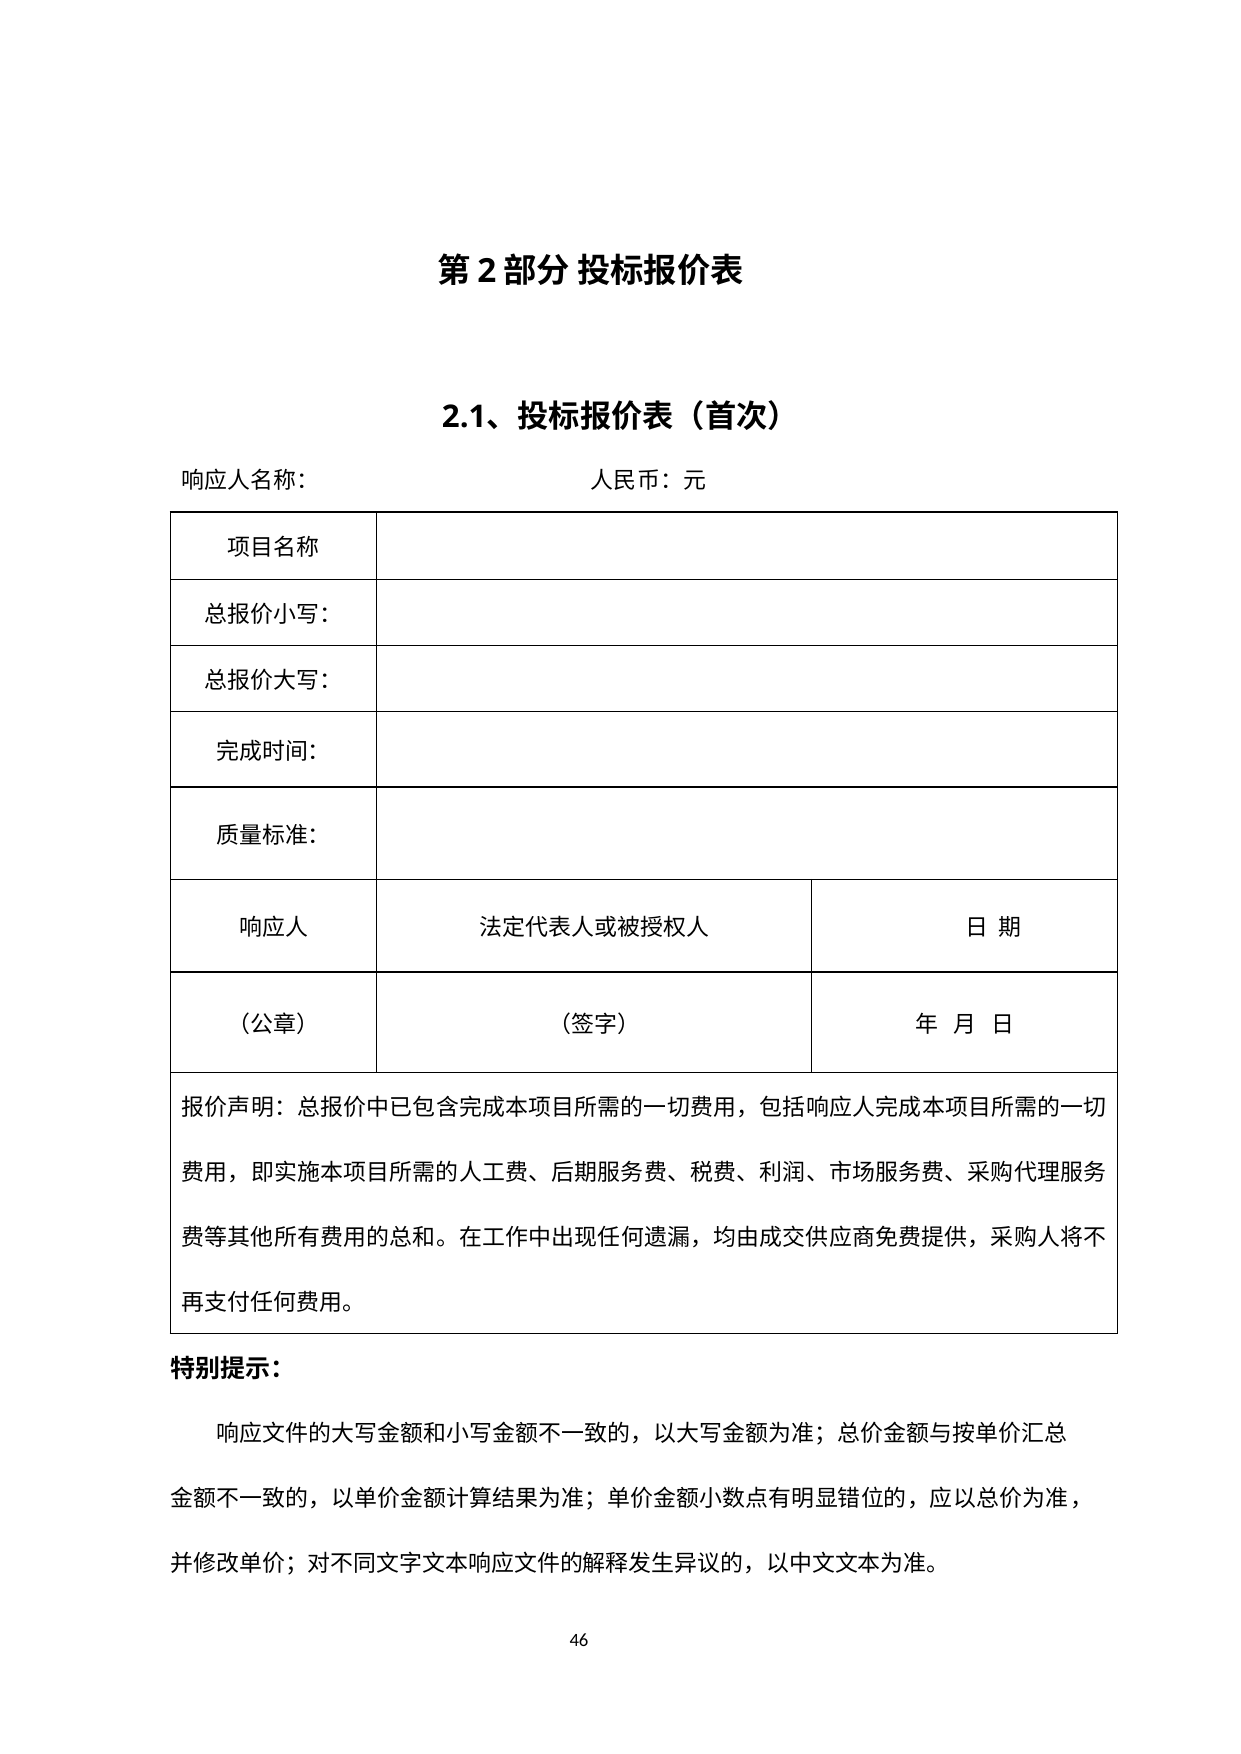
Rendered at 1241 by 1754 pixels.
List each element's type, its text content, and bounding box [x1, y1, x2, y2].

table_cell [377, 712, 1117, 786]
table_cell [377, 646, 1117, 711]
table_cell [377, 788, 1117, 879]
table_cell 总报价大写： [171, 646, 376, 711]
table_cell 总报价小写： [171, 580, 376, 645]
table_cell 响应人 [171, 880, 376, 971]
text 特别提示： [170, 1334, 1070, 1399]
table_cell 报价声明：总报价中已包含完成本项目所需的一切费用，包括响应人完成本项目所需的一切费用，即实施本项目所需的人工费、后期服务费、税费、利润、市场服务费、采购代理服务费等其他所有费用的总和。在工作中出现任何遗漏，均由成交供应商免费提供，采购人将不再支付任何费用。 [171, 1073, 1117, 1333]
table_cell （公章） [171, 973, 376, 1072]
table_cell [377, 580, 1117, 645]
table_header [377, 513, 1117, 579]
table_cell 日 期 [812, 880, 1117, 971]
table_cell 质量标准： [171, 788, 376, 879]
text 响应文件的大写金额和小写金额不一致的，以大写金额为准；总价金额与按单价汇总金额不一致的，以单价金额计算结果为准；单价金额小数点有明显错位的，应以总价为准，并修改单价；对不同文字文本响应文件的解释发生异议的，以中文文本为准。 [170, 1399, 1070, 1594]
table_cell 法定代表人或被授权人 [377, 880, 811, 971]
table_header 项目名称 [171, 513, 376, 579]
table_cell （签字） [377, 973, 811, 1072]
text 第2部分 投标报价表 [170, 244, 1070, 292]
table_cell 年 月 日 [812, 973, 1117, 1072]
text 2.1、投标报价表（首次） [170, 381, 1070, 446]
table_cell 完成时间： [171, 712, 376, 786]
text 响应人名称： 人民币：元 [170, 446, 1070, 511]
